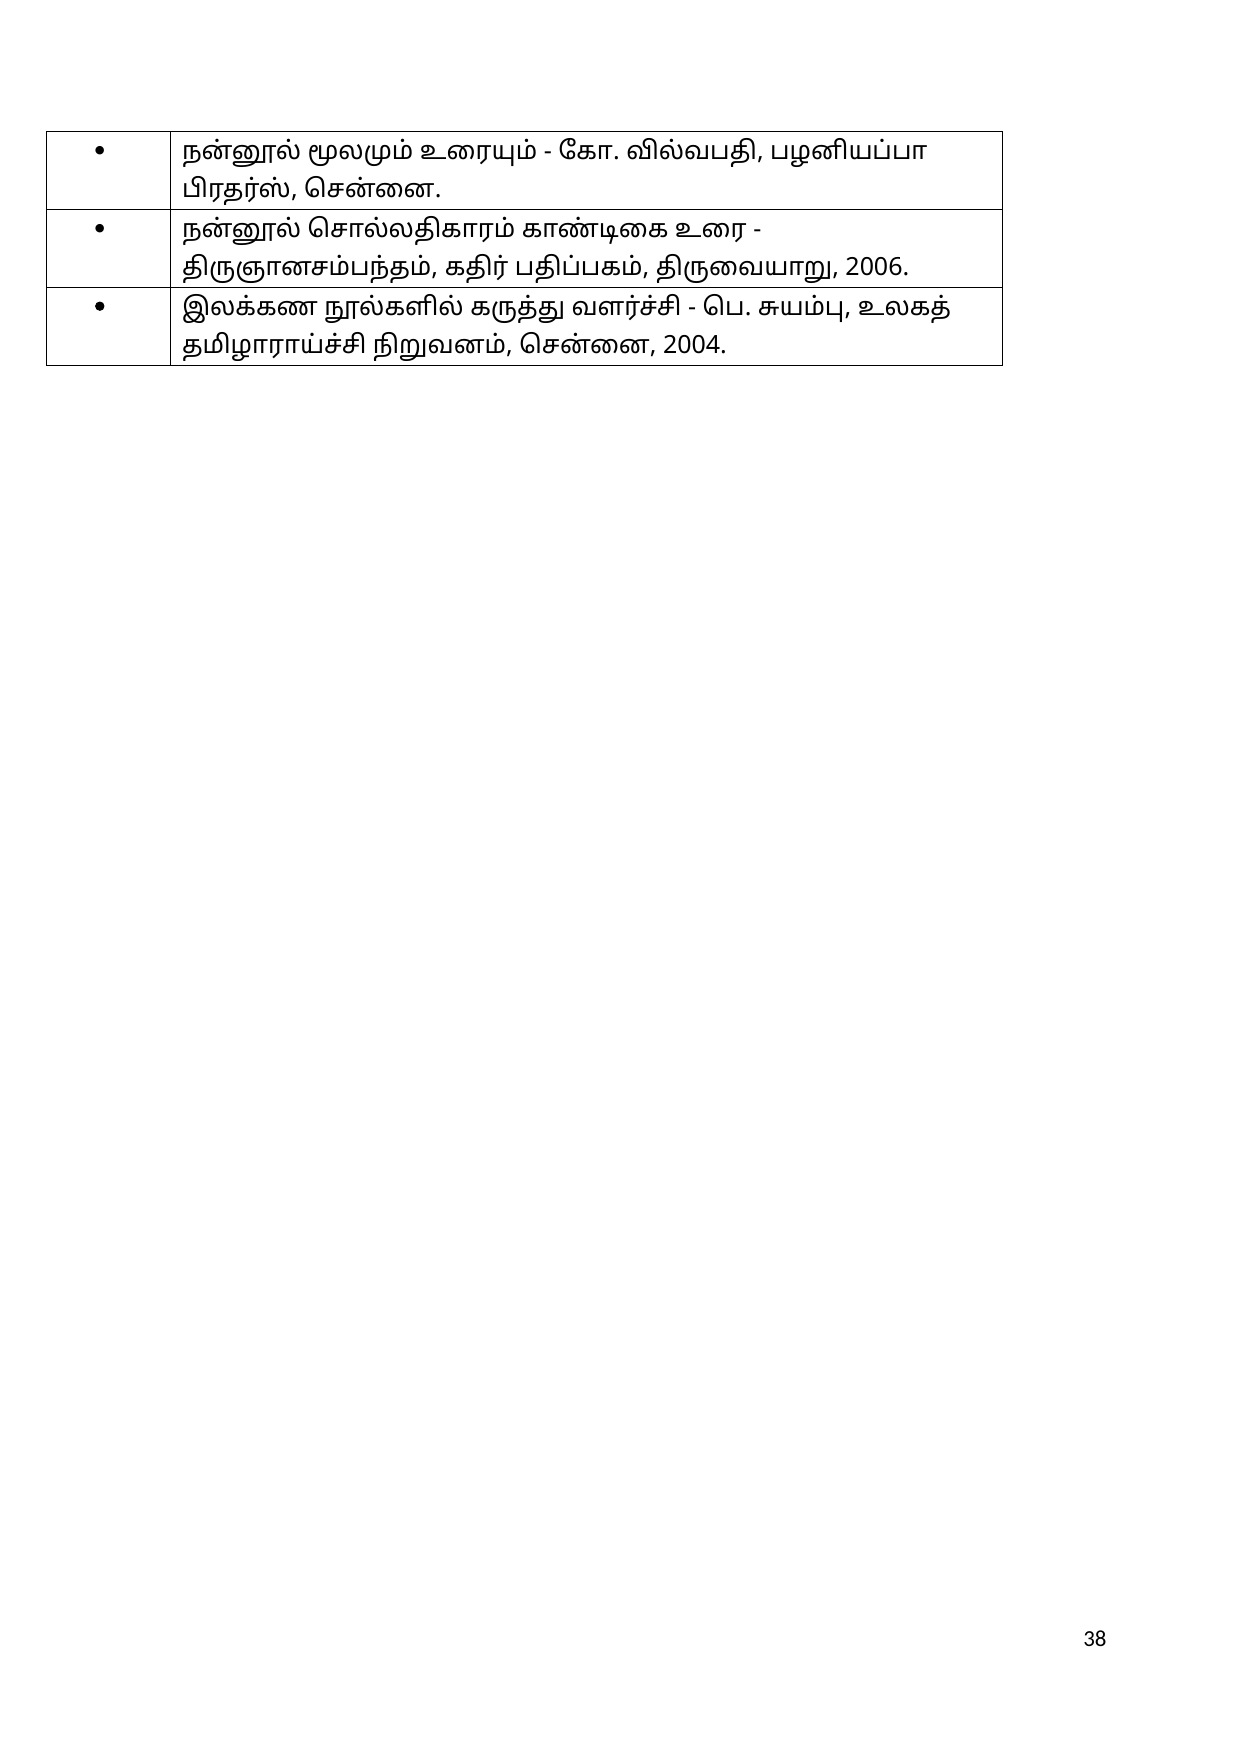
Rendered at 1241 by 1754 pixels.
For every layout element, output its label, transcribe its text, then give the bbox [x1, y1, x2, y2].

table_cell [47, 288, 170, 365]
table_cell நன்னூல் மூலமும் உரையும் - கோ. வில்வபதி, பழனியப்பா பிரதர்ஸ், சென்னை. [171, 132, 1002, 209]
table_cell நன்னூல் சொல்லதிகாரம் காண்டிகை உரை - திருஞானசம்பந்தம், கதிர் பதிப்பகம், திருவையாறு, 2006. [171, 210, 1002, 287]
table_cell [47, 210, 170, 287]
table_cell இலக்கண நூல்களில் கருத்து வளர்ச்சி - பெ. சுயம்பு, உலகத் தமிழாராய்ச்சி நிறுவனம், சென்னை, 2004. [171, 288, 1002, 365]
table_cell [47, 132, 170, 209]
